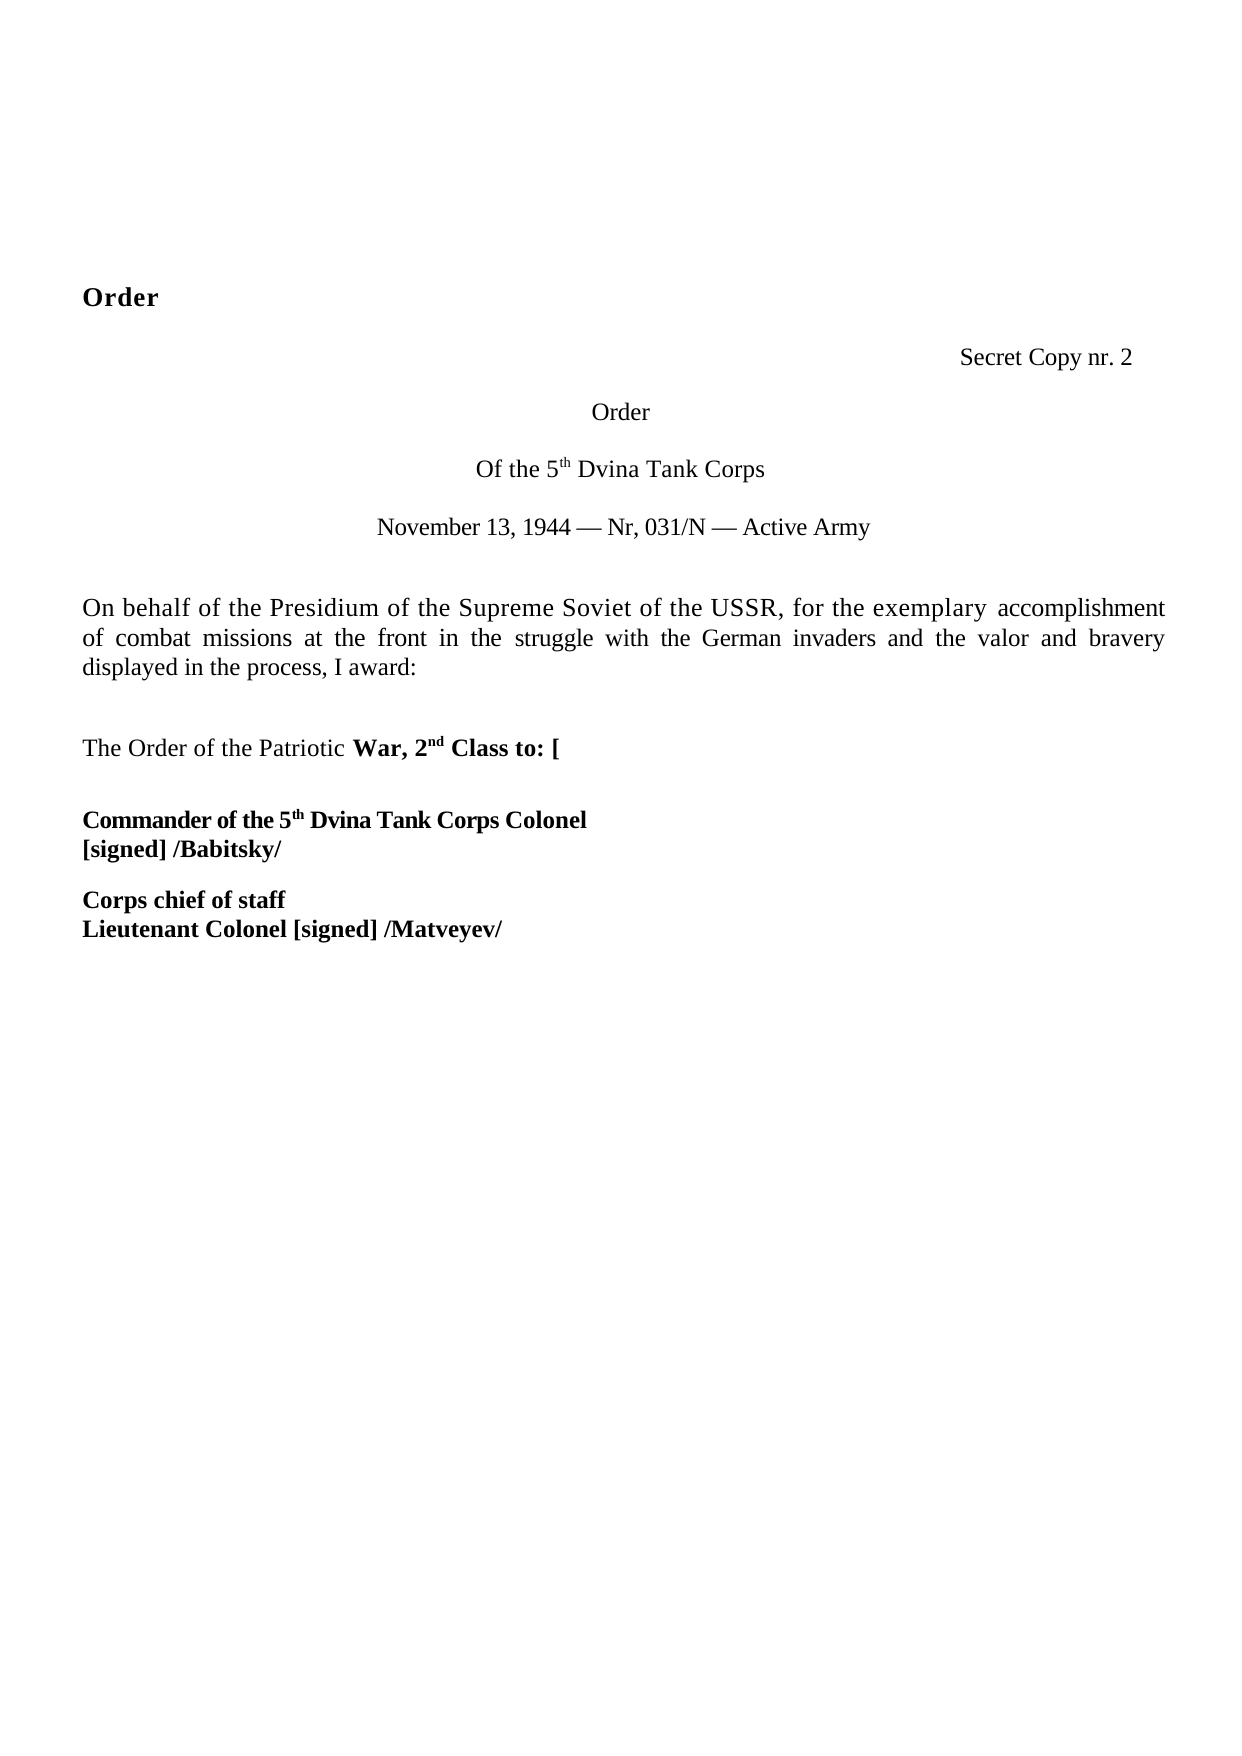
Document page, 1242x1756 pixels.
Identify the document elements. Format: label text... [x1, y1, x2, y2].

text Commander of the 5th Dvina Tank Corps Colonel [signed] /Babitsky/ [82, 806, 663, 863]
text Order [82, 285, 1165, 312]
text Corps chief of staff [82, 886, 1165, 914]
text Secret Copy nr. 2 [914, 342, 1165, 371]
text Lieutenant Colonel [signed] /Matveyev/ [82, 914, 1165, 943]
text On behalf of the Presidium of the Supreme Soviet of the USSR, for the exemplary accomplishment of combat missions at the front in the struggle with the German invaders and the valor and bravery displayed in the process, I award: [82, 592, 1165, 681]
text The Order of the Patriotic War, 2nd Class to: [ [82, 733, 700, 762]
text Order Of the 5th Dvina Tank Corps November 13, 1944 — Nr, 031/N — Active Army [82, 397, 1165, 541]
